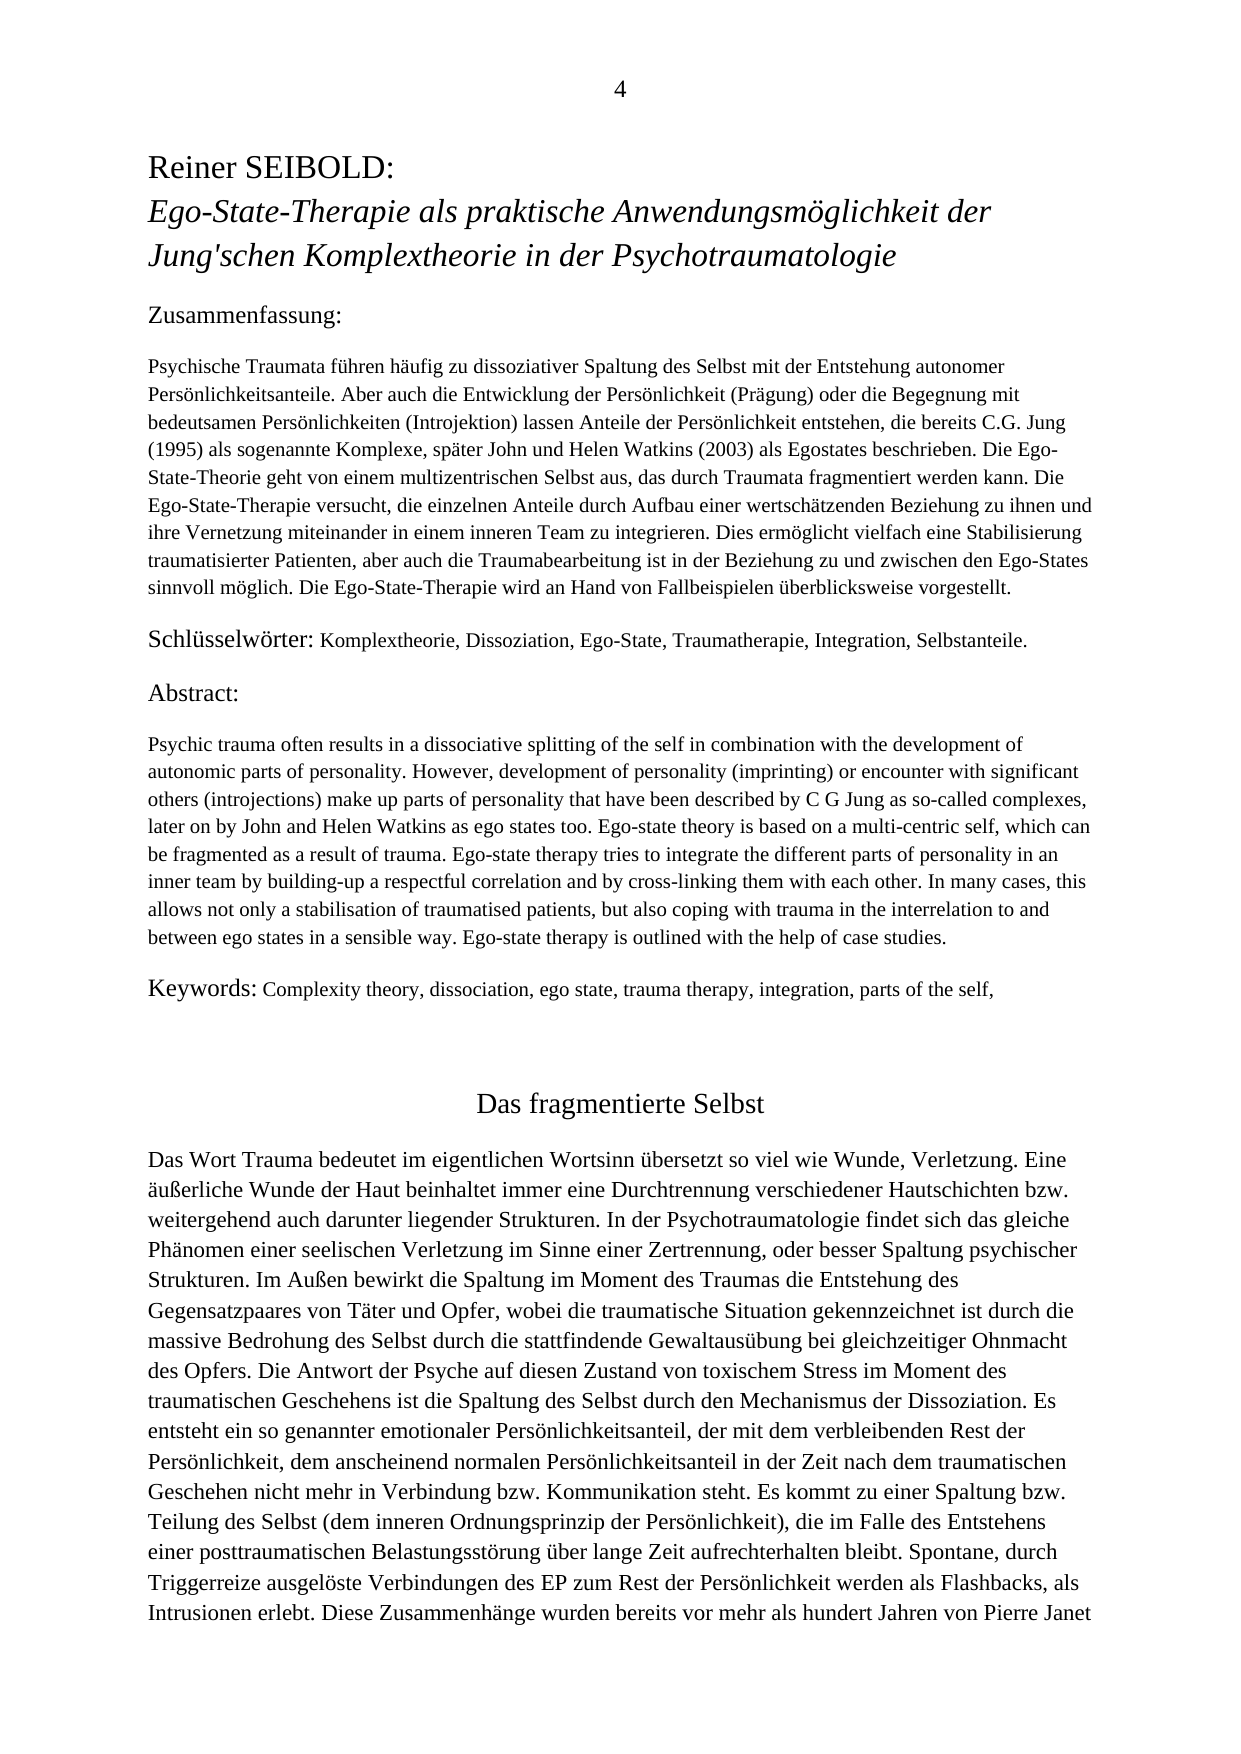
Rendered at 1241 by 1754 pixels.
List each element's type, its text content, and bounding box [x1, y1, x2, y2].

text Reiner SEIBOLD: Ego-State-Therapie als praktische Anwendungsmöglichkeit der Jung'schen Komplextheorie in der Psychotraumatologie [148, 148, 1093, 274]
text Das fragmentierte Selbst [148, 1086, 1093, 1120]
text Psychic trauma often results in a dissociative splitting of the self in combination with the development of autonomic parts of personality. However, development of personality (imprinting) or encounter with significant others (introjections) make up parts of personality that have been described by C G Jung as so-called complexes, later on by John and Helen Watkins as ego states too. Ego-state theory is based on a multi-centric self, which can be fragmented as a result of trauma. Ego-state therapy tries to integrate the different parts of personality in an inner team by building-up a respectful correlation and by cross-linking them with each other. In many cases, this allows not only a stabilisation of traumatised patients, but also coping with trauma in the interrelation to and between ego states in a sensible way. Ego-state therapy is outlined with the help of case studies. [148, 731, 1093, 949]
text Psychische Traumata führen häufig zu dissoziativer Spaltung des Selbst mit der Entstehung autonomer Persönlichkeitsanteile. Aber auch die Entwicklung der Persönlichkeit (Prägung) oder die Begegnung mit bedeutsamen Persönlichkeiten (Introjektion) lassen Anteile der Persönlichkeit entstehen, die bereits C.G. Jung (1995) als sogenannte Komplexe, später John und Helen Watkins (2003) als Egostates beschrieben. Die Ego-State-Theorie geht von einem multizentrischen Selbst aus, das durch Traumata fragmentiert werden kann. Die Ego-State-Therapie versucht, die einzelnen Anteile durch Aufbau einer wertschätzenden Beziehung zu ihnen und ihre Vernetzung miteinander in einem inneren Team zu integrieren. Dies ermöglicht vielfach eine Stabilisierung traumatisierter Patienten, aber auch die Traumabearbeitung ist in der Beziehung zu und zwischen den Ego-States sinnvoll möglich. Die Ego-State-Therapie wird an Hand von Fallbeispielen überblicksweise vorgestellt. [148, 354, 1093, 599]
text Schlüsselwörter: Komplextheorie, Dissoziation, Ego-State, Traumatherapie, Integration, Selbstanteile. [148, 624, 1093, 652]
text Keywords: Complexity theory, dissociation, ego state, trauma therapy, integration, parts of the self, [148, 973, 1093, 1002]
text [148, 1146, 1093, 1625]
text Zusammenfassung: [148, 301, 1093, 329]
text Abstract: [148, 678, 1093, 706]
